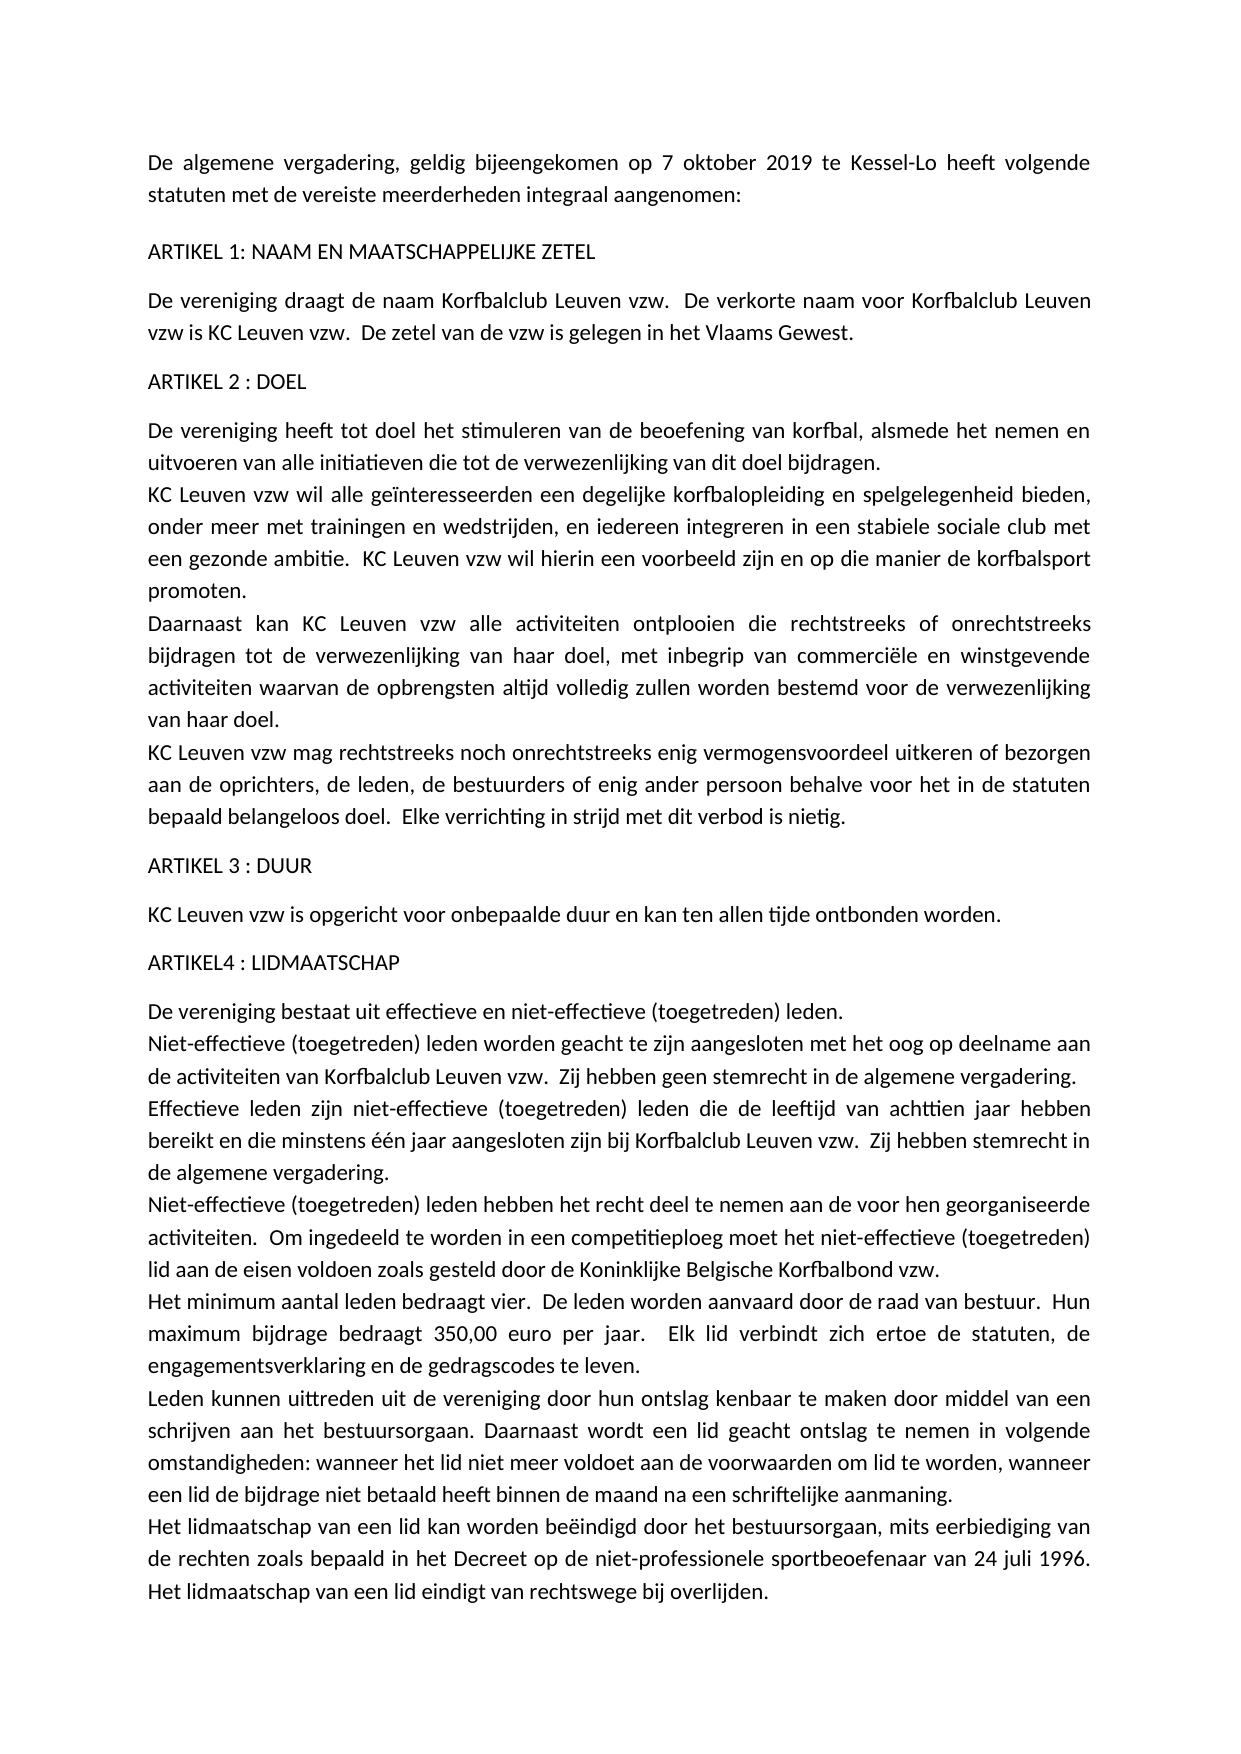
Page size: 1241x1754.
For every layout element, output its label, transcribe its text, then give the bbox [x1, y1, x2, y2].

text ARTIKEL 3 : DUUR [148, 851, 1093, 879]
text Leden kunnen uittreden uit de vereniging door hun ontslag kenbaar te maken door middel van een schrijven aan het bestuursorgaan. Daarnaast wordt een lid geacht ontslag te nemen in volgende omstandigheden: wanneer het lid niet meer voldoet aan de voorwaarden om lid te worden, wanneer een lid de bijdrage niet betaald heeft binnen de maand na een schriftelijke aanmaning. [148, 1384, 1093, 1508]
text KC Leuven vzw is opgericht voor onbepaalde duur en kan ten allen tijde ontbonden worden. [148, 900, 1093, 928]
text De algemene vergadering, geldig bijeengekomen op 7 oktober 2019 te Kessel-Lo heeft volgende statuten met de vereiste meerderheden integraal aangenomen: [148, 148, 1093, 208]
text KC Leuven vzw wil alle geïnteresseerden een degelijke korfbalopleiding en spelgelegenheid bieden, onder meer met trainingen en wedstrijden, en iedereen integreren in een stabiele sociale club met een gezonde ambitie. KC Leuven vzw wil hierin een voorbeeld zijn en op die manier de korfbalsport promoten. [148, 480, 1093, 605]
text Het minimum aantal leden bedraagt vier. De leden worden aanvaard door de raad van bestuur. Hun maximum bijdrage bedraagt 350,00 euro per jaar. Elk lid verbindt zich ertoe de statuten, de engagementsverklaring en de gedragscodes te leven. [148, 1287, 1093, 1379]
text ARTIKEL4 : LIDMAATSCHAP [148, 948, 1093, 977]
text De vereniging draagt de naam Korfbalclub Leuven vzw. De verkorte naam voor Korfbalclub Leuven vzw is KC Leuven vzw. De zetel van de vzw is gelegen in het Vlaams Gewest. [148, 286, 1093, 346]
text Niet-effectieve (toegetreden) leden hebben het recht deel te nemen aan de voor hen georganiseerde activiteiten. Om ingedeeld te worden in een competitieploeg moet het niet-effectieve (toegetreden) lid aan de eisen voldoen zoals gesteld door de Koninklijke Belgische Korfbalbond vzw. [148, 1191, 1093, 1283]
text ARTIKEL 1: NAAM EN MAATSCHAPPELIJKE ZETEL [148, 237, 1093, 265]
text KC Leuven vzw mag rechtstreeks noch onrechtstreeks enig vermogensvoordeel uitkeren of bezorgen aan de oprichters, de leden, de bestuurders of enig ander persoon behalve voor het in de statuten bepaald belangeloos doel. Elke verrichting in strijd met dit verbod is nietig. [148, 738, 1093, 830]
text De vereniging bestaat uit effectieve en niet-effectieve (toegetreden) leden. [148, 997, 1093, 1025]
text ARTIKEL 2 : DOEL [148, 367, 1093, 395]
text Daarnaast kan KC Leuven vzw alle activiteiten ontplooien die rechtstreeks of onrechtstreeks bijdragen tot de verwezenlijking van haar doel, met inbegrip van commerciële en winstgevende activiteiten waarvan de opbrengsten altijd volledig zullen worden bestemd voor de verwezenlijking van haar doel. [148, 609, 1093, 733]
text Niet-effectieve (toegetreden) leden worden geacht te zijn aangesloten met het oog op deelname aan de activiteiten van Korfbalclub Leuven vzw. Zij hebben geen stemrecht in de algemene vergadering. [148, 1029, 1093, 1090]
text De vereniging heeft tot doel het stimuleren van de beoefening van korfbal, alsmede het nemen en uitvoeren van alle initiatieven die tot de verwezenlijking van dit doel bijdragen. [148, 416, 1093, 476]
text Effectieve leden zijn niet-effectieve (toegetreden) leden die de leeftijd van achttien jaar hebben bereikt en die minstens één jaar aangesloten zijn bij Korfbalclub Leuven vzw. Zij hebben stemrecht in de algemene vergadering. [148, 1094, 1093, 1186]
text Het lidmaatschap van een lid kan worden beëindigd door het bestuursorgaan, mits eerbiediging van de rechten zoals bepaald in het Decreet op de niet-professionele sportbeoefenaar van 24 juli 1996. Het lidmaatschap van een lid eindigt van rechtswege bij overlijden. [148, 1512, 1093, 1605]
